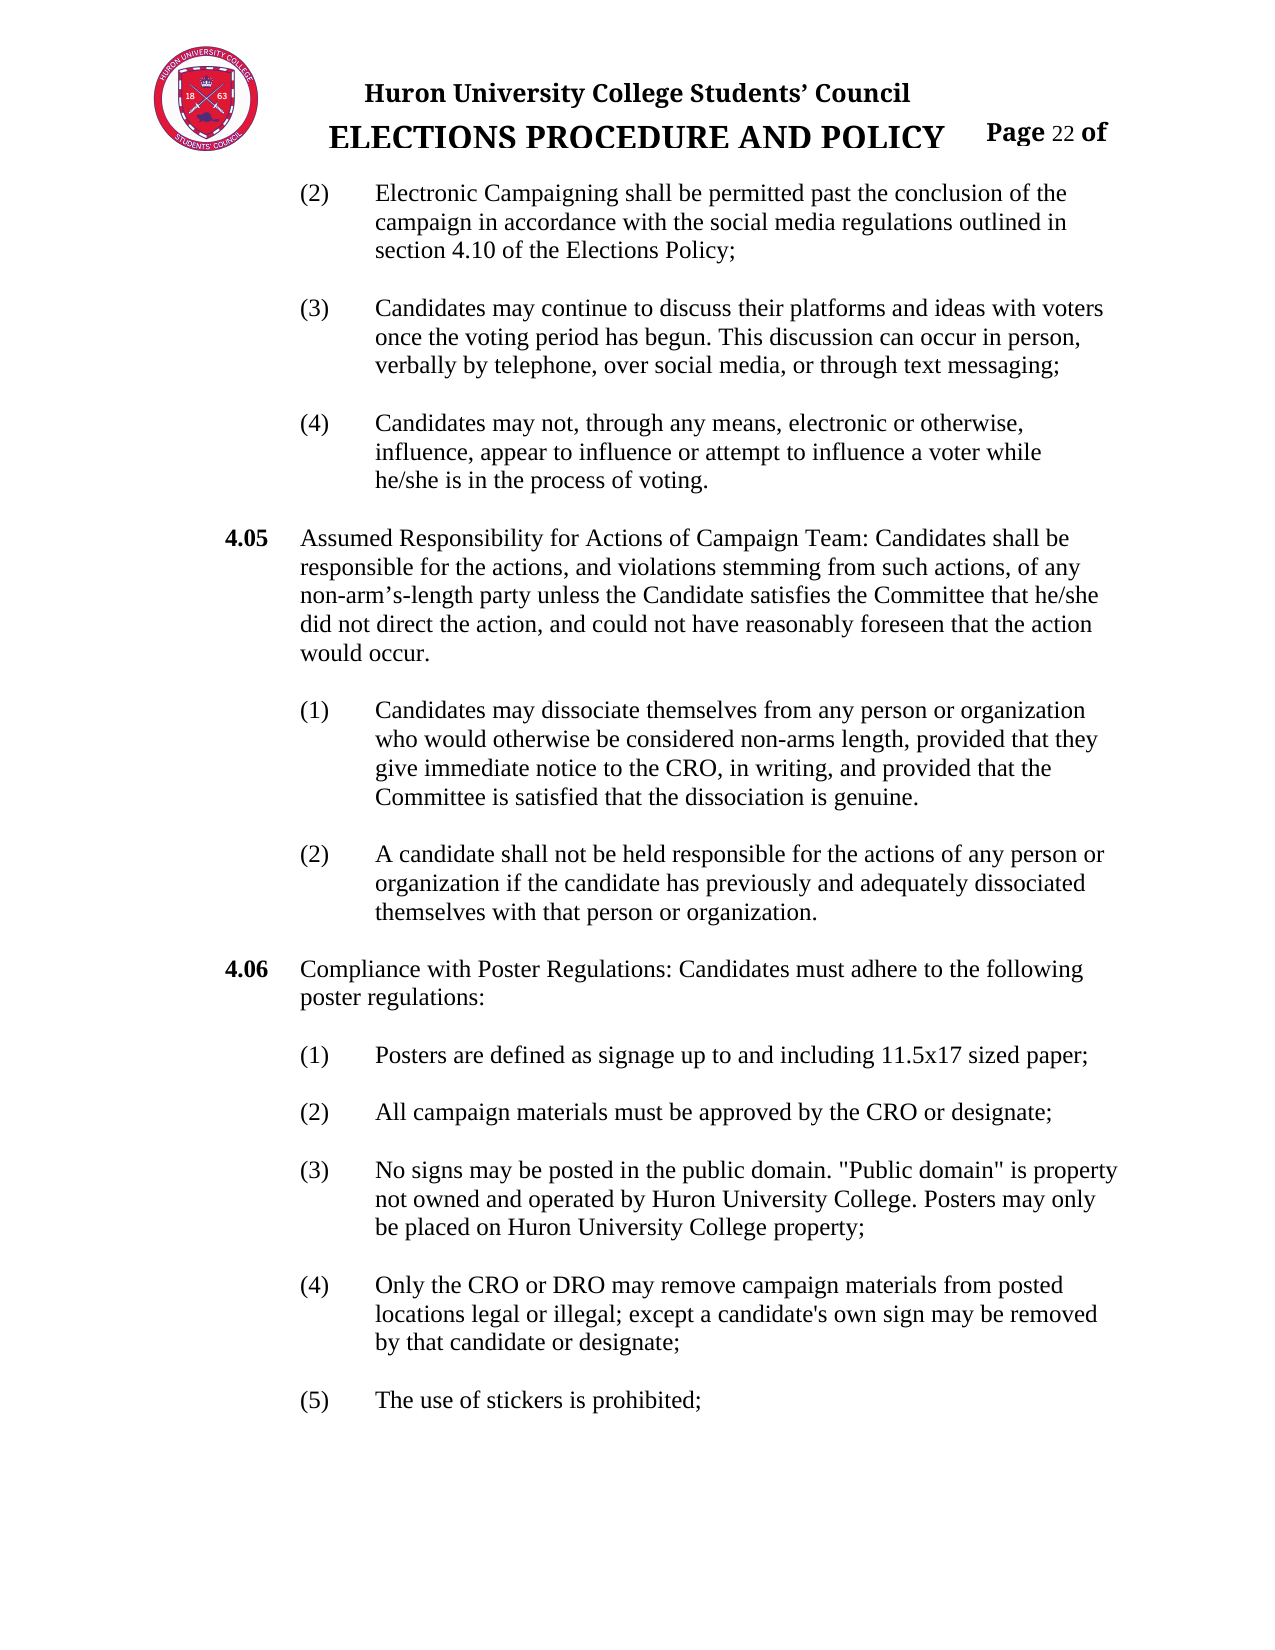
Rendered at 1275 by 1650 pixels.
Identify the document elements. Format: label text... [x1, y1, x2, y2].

list Electronic Campaigning shall be permitted past the conclusion of the campaign in accordance with the social media regulations outlined in section 4.10 of the Elections Policy; [300, 178, 1067, 264]
list A candidate shall not be held responsible for the actions of any person or organization if the candidate has previously and adequately dissociated themselves with that person or organization. [300, 839, 1105, 926]
list Assumed Responsibility for Actions of Campaign Team: Candidates shall be responsible for the actions, and violations stemming from such actions, of any non-arm’s-length party unless the Candidate satisfies the Committee that he/she did not direct the action, and could not have reasonably foreseen that the action would occur. [225, 523, 1099, 667]
list Candidates may not, through any means, electronic or otherwise, influence, appear to influence or attempt to influence a voter while he/she is in the process of voting. [300, 408, 1042, 494]
picture [149, 42, 263, 156]
list Posters are defined as signage up to and including 11.5x17 sized paper; [300, 1040, 1135, 1069]
list Compliance with Poster Regulations: Candidates must adhere to the following poster regulations: [225, 955, 1084, 1011]
list The use of stickers is prohibited; [300, 1385, 1135, 1414]
list Candidates may dissociate themselves from any person or organization who would otherwise be considered non-arms length, provided that they give immediate notice to the CRO, in writing, and provided that the Committee is satisfied that the dissociation is genuine. [300, 695, 1098, 810]
list Only the CRO or DRO may remove campaign materials from posted locations legal or illegal; except a candidate's own sign may be removed by that candidate or designate; [300, 1270, 1098, 1356]
list All campaign materials must be approved by the CRO or designate; [300, 1097, 1135, 1126]
list No signs may be posted in the public domain. "Public domain" is property not owned and operated by Huron University College. Posters may only be placed on Huron University College property; [300, 1155, 1118, 1241]
list Candidates may continue to discuss their platforms and ideas with voters once the voting period has begun. This discussion can occur in person, verbally by telephone, over social media, or through text messaging; [300, 293, 1104, 379]
